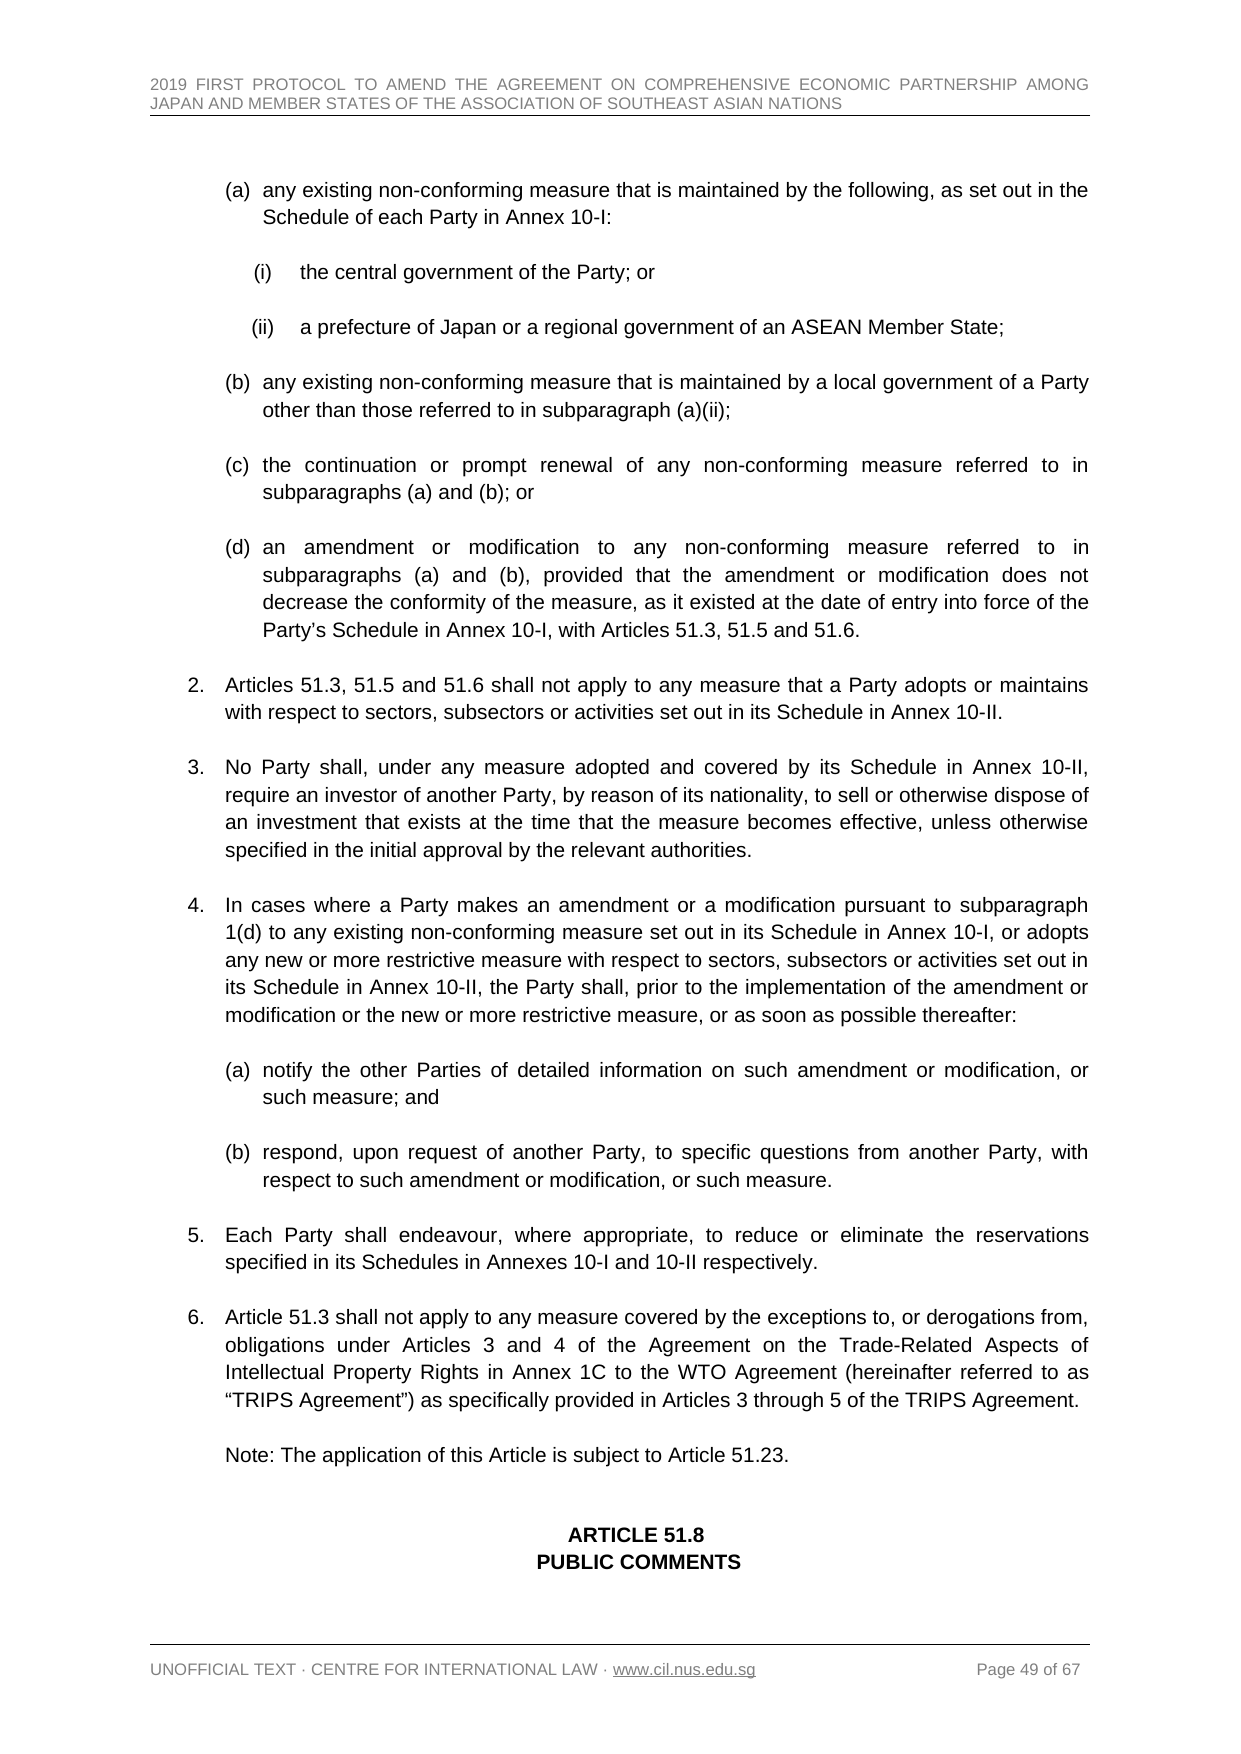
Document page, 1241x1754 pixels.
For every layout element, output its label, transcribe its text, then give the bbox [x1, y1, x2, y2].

list the continuation or prompt renewal of any non-conforming measure referred to in subparagraphs (a) and (b); or [225, 452, 1090, 504]
list any existing non-conforming measure that is maintained by the following, as set out in the Schedule of each Party in Annex 10-I: [225, 177, 1090, 229]
list No Party shall, under any measure adopted and covered by its Schedule in Annex 10-II, require an investor of another Party, by reason of its nationality, to sell or otherwise dispose of an investment that exists at the time that the measure becomes effective, unless otherwise specified in the initial approval by the relevant authorities. [187, 755, 1090, 861]
subtitle Article 51.8 Public Comments [187, 1522, 1090, 1574]
list Articles 51.3, 51.5 and 51.6 shall not apply to any measure that a Party adopts or maintains with respect to sectors, subsectors or activities set out in its Schedule in Annex 10-II. [187, 672, 1090, 724]
text Note: The application of this Article is subject to Article 51.23. [187, 1442, 1090, 1466]
list notify the other Parties of detailed information on such amendment or modification, or such measure; and [225, 1057, 1090, 1109]
list Article 51.3 shall not apply to any measure covered by the exceptions to, or derogations from, obligations under Articles 3 and 4 of the Agreement on the Trade-Related Aspects of Intellectual Property Rights in Annex 1C to the WTO Agreement (hereinafter referred to as “TRIPS Agreement”) as specifically provided in Articles 3 through 5 of the TRIPS Agreement. [187, 1305, 1090, 1411]
list Each Party shall endeavour, where appropriate, to reduce or eliminate the reservations specified in its Schedules in Annexes 10-I and 10-II respectively. [187, 1222, 1090, 1274]
list any existing non-conforming measure that is maintained by a local government of a Party other than those referred to in subparagraph (a)(ii); [225, 370, 1090, 421]
list respond, upon request of another Party, to specific questions from another Party, with respect to such amendment or modification, or such measure. [225, 1140, 1090, 1191]
list a prefecture of Japan or a regional government of an ASEAN Member State; [262, 315, 1090, 339]
list an amendment or modification to any non-conforming measure referred to in subparagraphs (a) and (b), provided that the amendment or modification does not decrease the conformity of the measure, as it existed at the date of entry into force of the Party’s Schedule in Annex 10-I, with Articles 51.3, 51.5 and 51.6. [225, 535, 1090, 641]
list In cases where a Party makes an amendment or a modification pursuant to subparagraph 1(d) to any existing non-conforming measure set out in its Schedule in Annex 10-I, or adopts any new or more restrictive measure with respect to sectors, subsectors or activities set out in its Schedule in Annex 10-II, the Party shall, prior to the implementation of the amendment or modification or the new or more restrictive measure, or as soon as possible thereafter: [187, 892, 1090, 1026]
list the central government of the Party; or [262, 260, 1090, 284]
